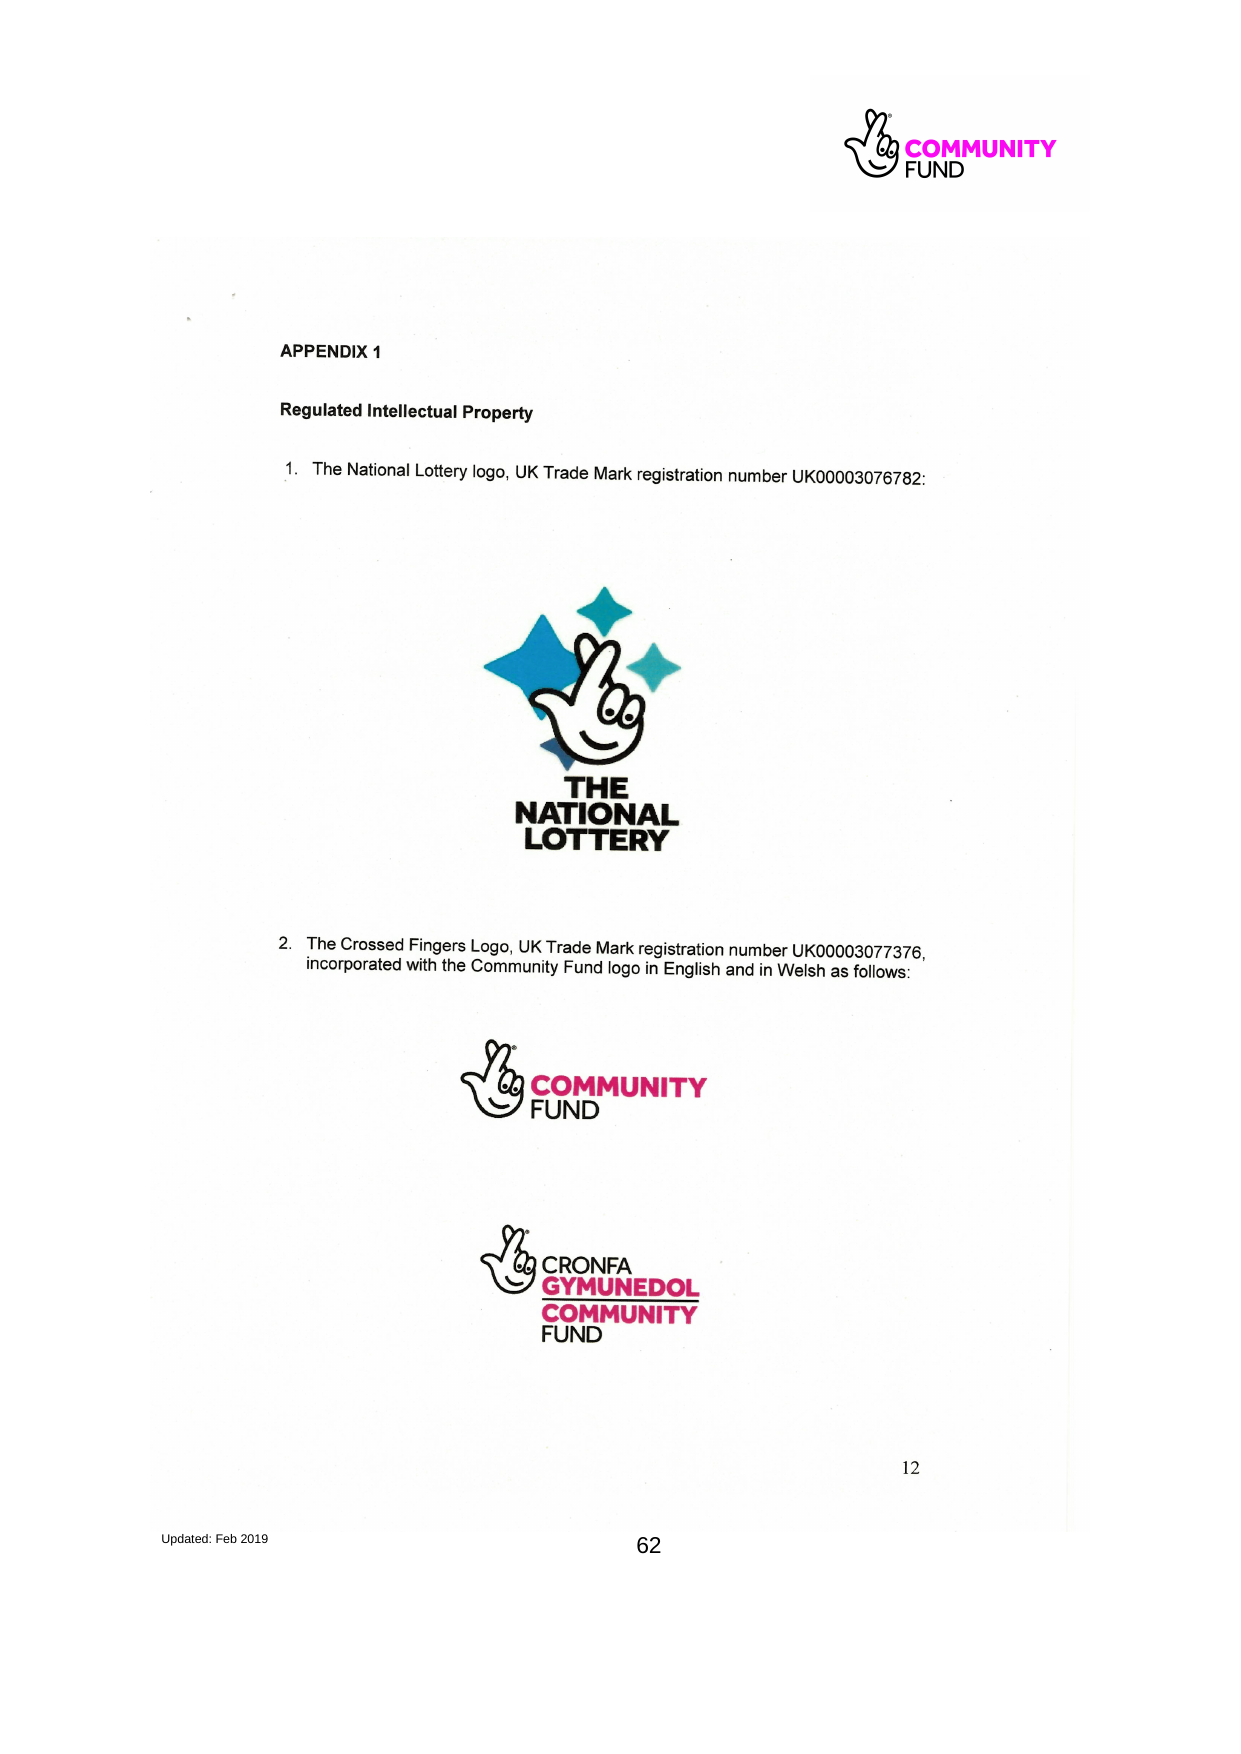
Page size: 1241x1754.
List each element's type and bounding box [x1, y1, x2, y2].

picture [810, 75, 1091, 212]
